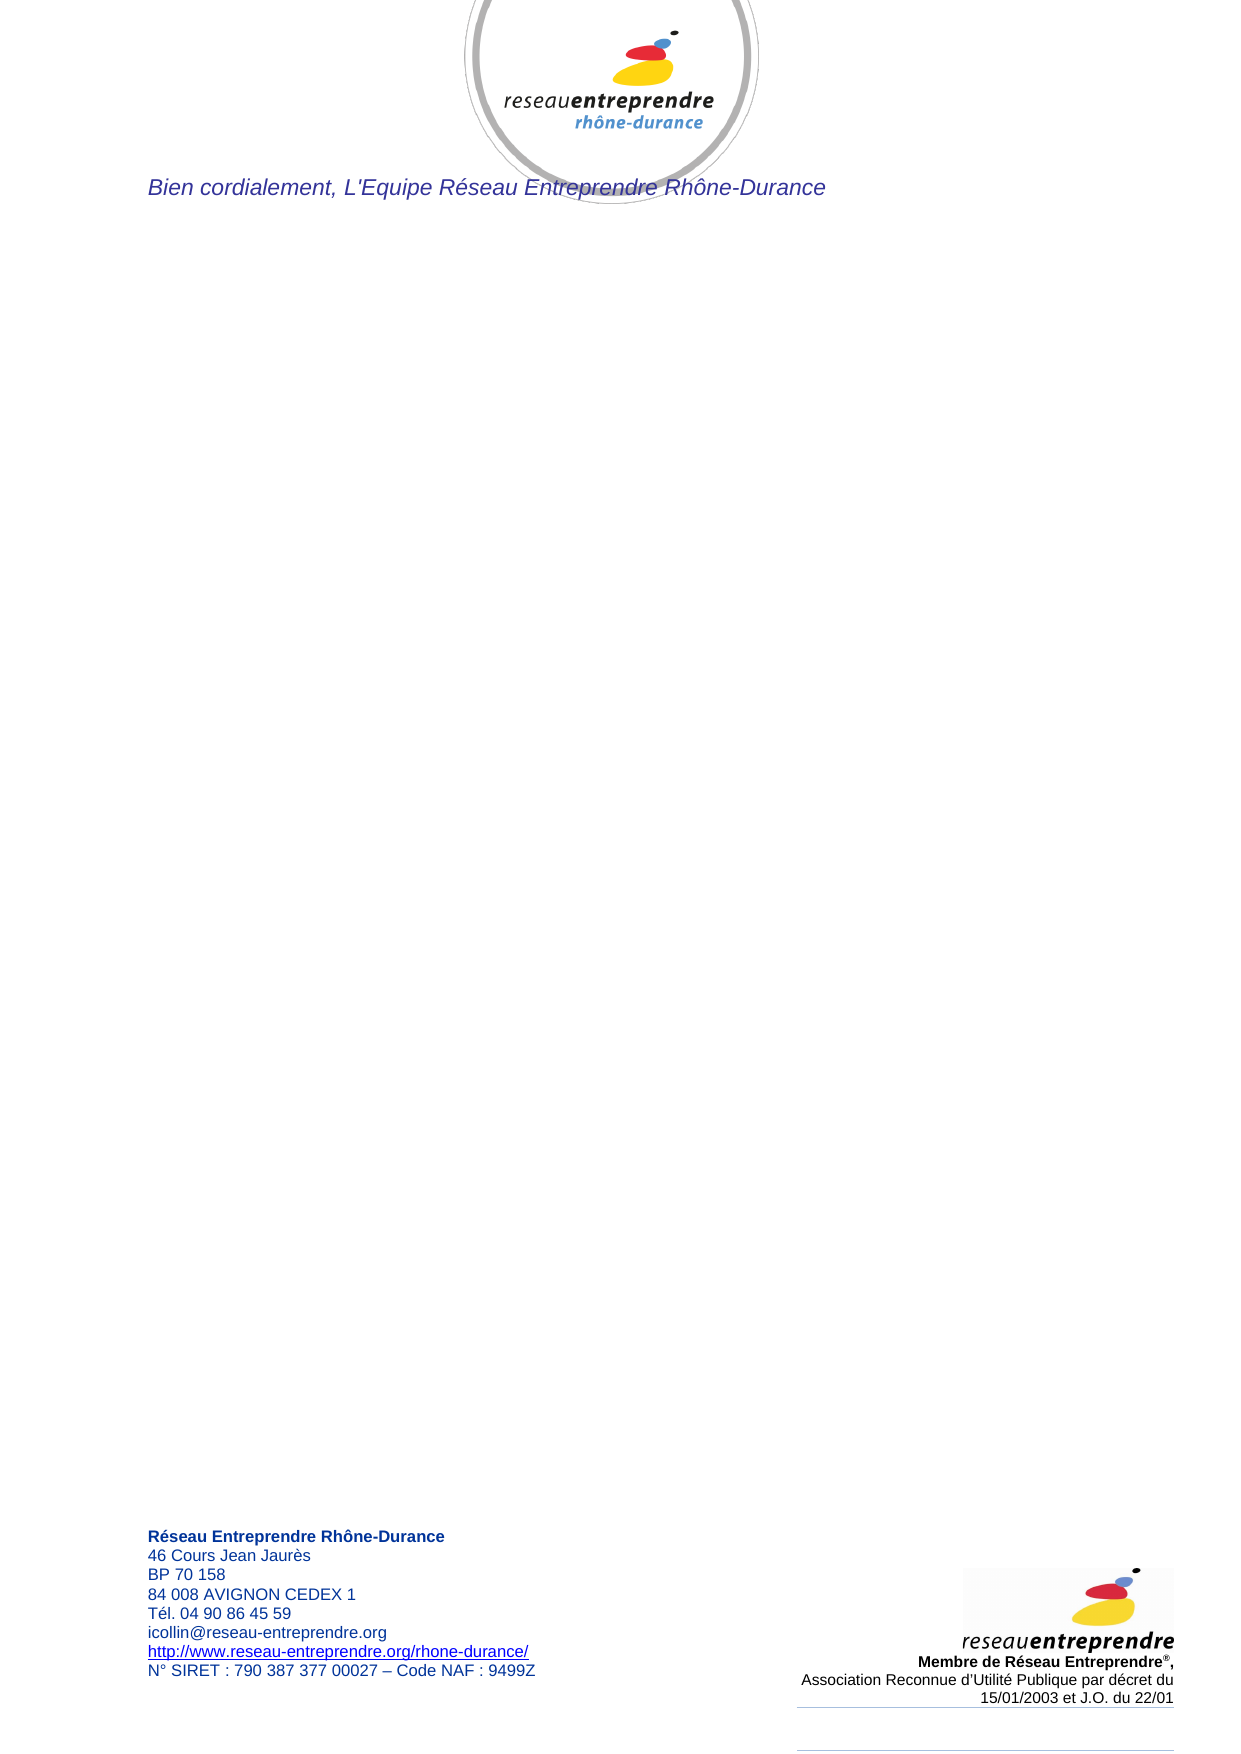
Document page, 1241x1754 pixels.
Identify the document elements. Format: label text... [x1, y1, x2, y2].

text Bien cordialement, L'Equipe Réseau Entreprendre Rhône-Durance [148, 174, 1092, 200]
picture [464, 200, 759, 204]
picture [464, 0, 759, 174]
